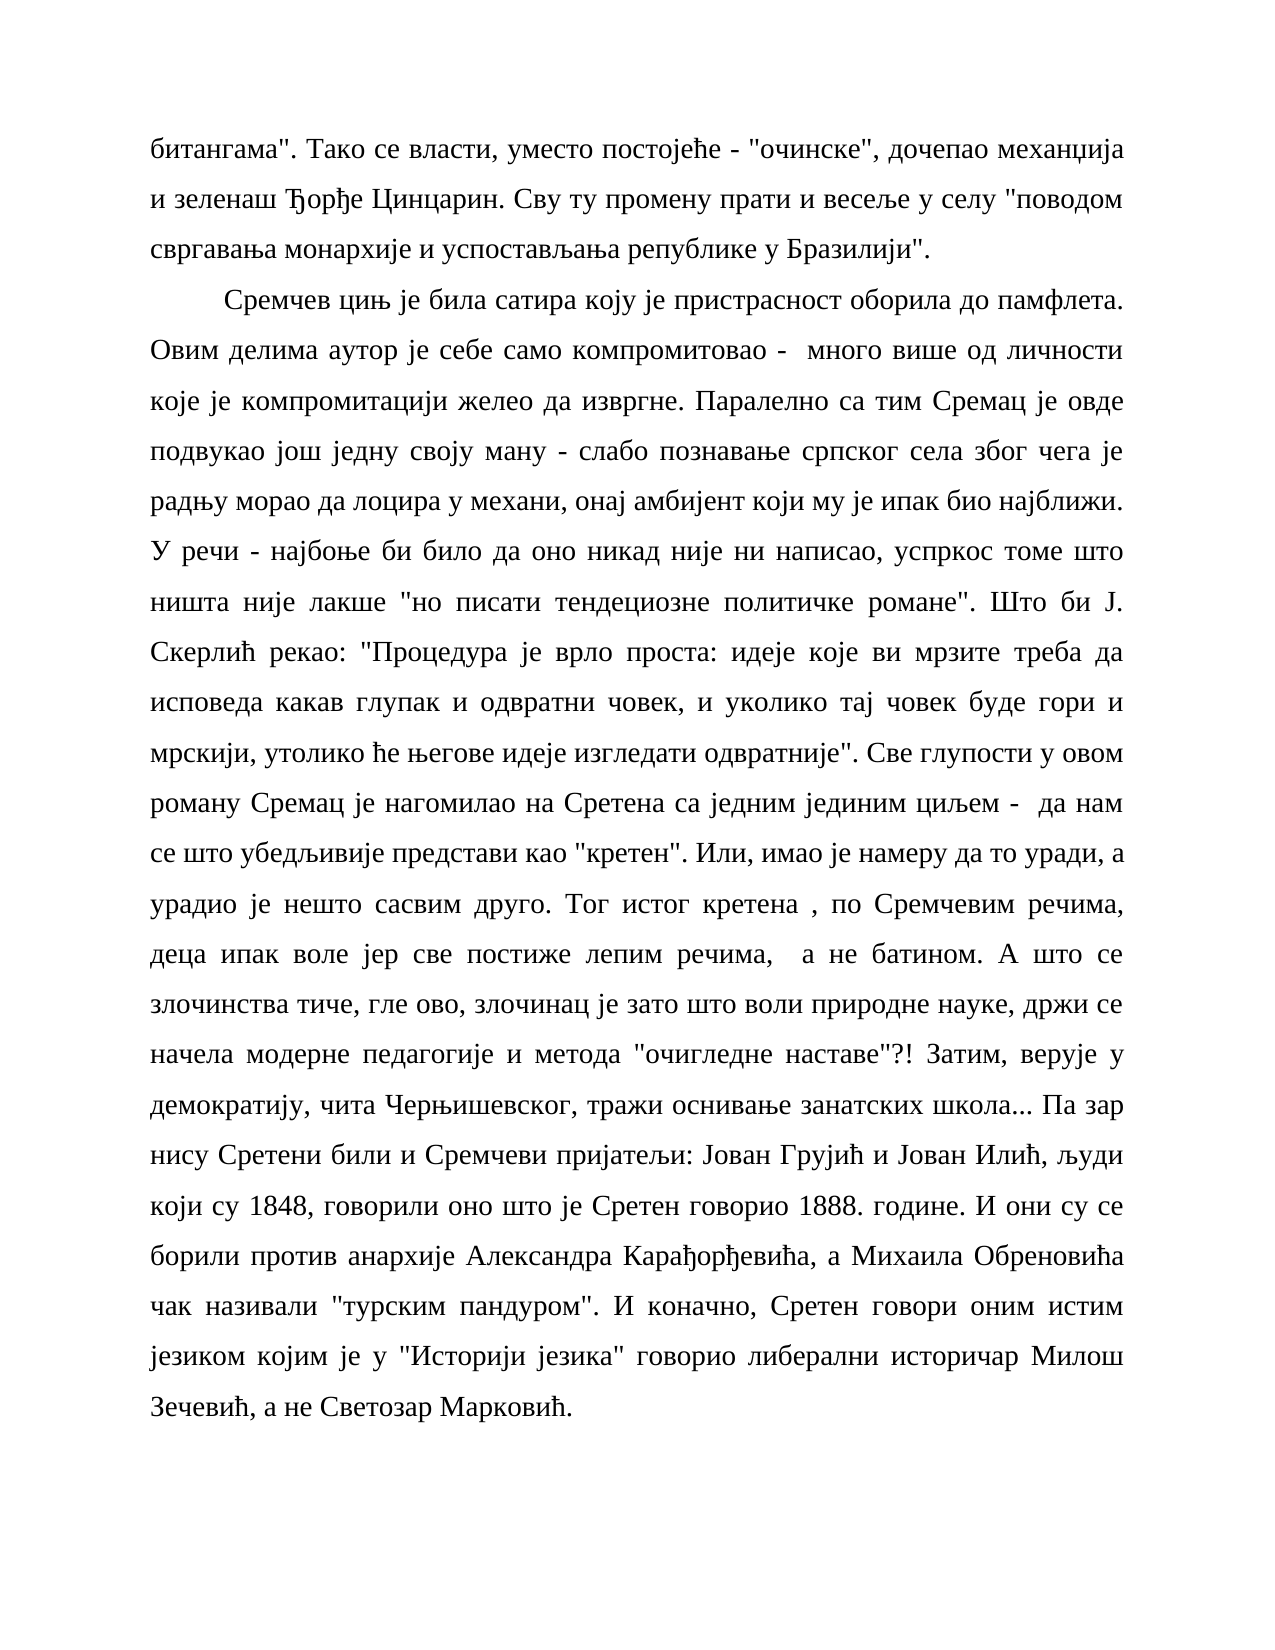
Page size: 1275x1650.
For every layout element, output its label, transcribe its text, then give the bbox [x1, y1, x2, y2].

text Сремчев цињ је била сатира коју је пристрасност оборила до памфлета. Овим делима аутор је себе само компромитовао - много више од личности које је компромитацији желео да извргне. Паралелно са тим Сремац је овде подвукао још једну своју ману - слабо познавање српског села због чега је радњу морао да лоцира у механи, онај амбијент који му је ипак био најближи. У речи - најбоње би било да оно никад није ни написао, успркос томе што ништа није лакше "но писати тендециозне политичке романе". Што би Ј. Скерлић рекао: "Процедура је врло проста: идеје које ви мрзите треба да исповеда какав глупак и одвратни човек, и уколико тај човек буде гори и мрскији, утолико ће његове идеје изгледати одвратније". Све глупости у овом роману Сремац је нагомилао на Сретена са једним јединим циљем - да нам се што убедљивије представи као "кретен". Или, имао је намеру да то уради, а урадио је нешто сасвим друго. Тог истог кретена , по Сремчевим речима, деца ипак воле јер све постиже лепим речима, а не батином. А што се злочинства тиче, гле ово, злочинац је зато што воли природне науке, држи се начела модерне педагогије и метода "очигледне наставе"?! Затим, верује у демократију, чита Черњишевског, тражи оснивање занатских школа... Па зар нису Сретени били и Сремчеви пријатељи: Јован Грујић и Јован Илић, људи који су 1848, говорили оно што је Сретен говорио 1888. године. И они су се борили против анархије Александра Карађорђевића, а Михаила Обреновића чак називали "турским пандуром". И коначно, Сретен говори оним истим језиком којим је у "Историји језика" говорио либерални историчар Милош Зечевић, а не Светозар Марковић. [150, 282, 1125, 1422]
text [150, 131, 1125, 265]
